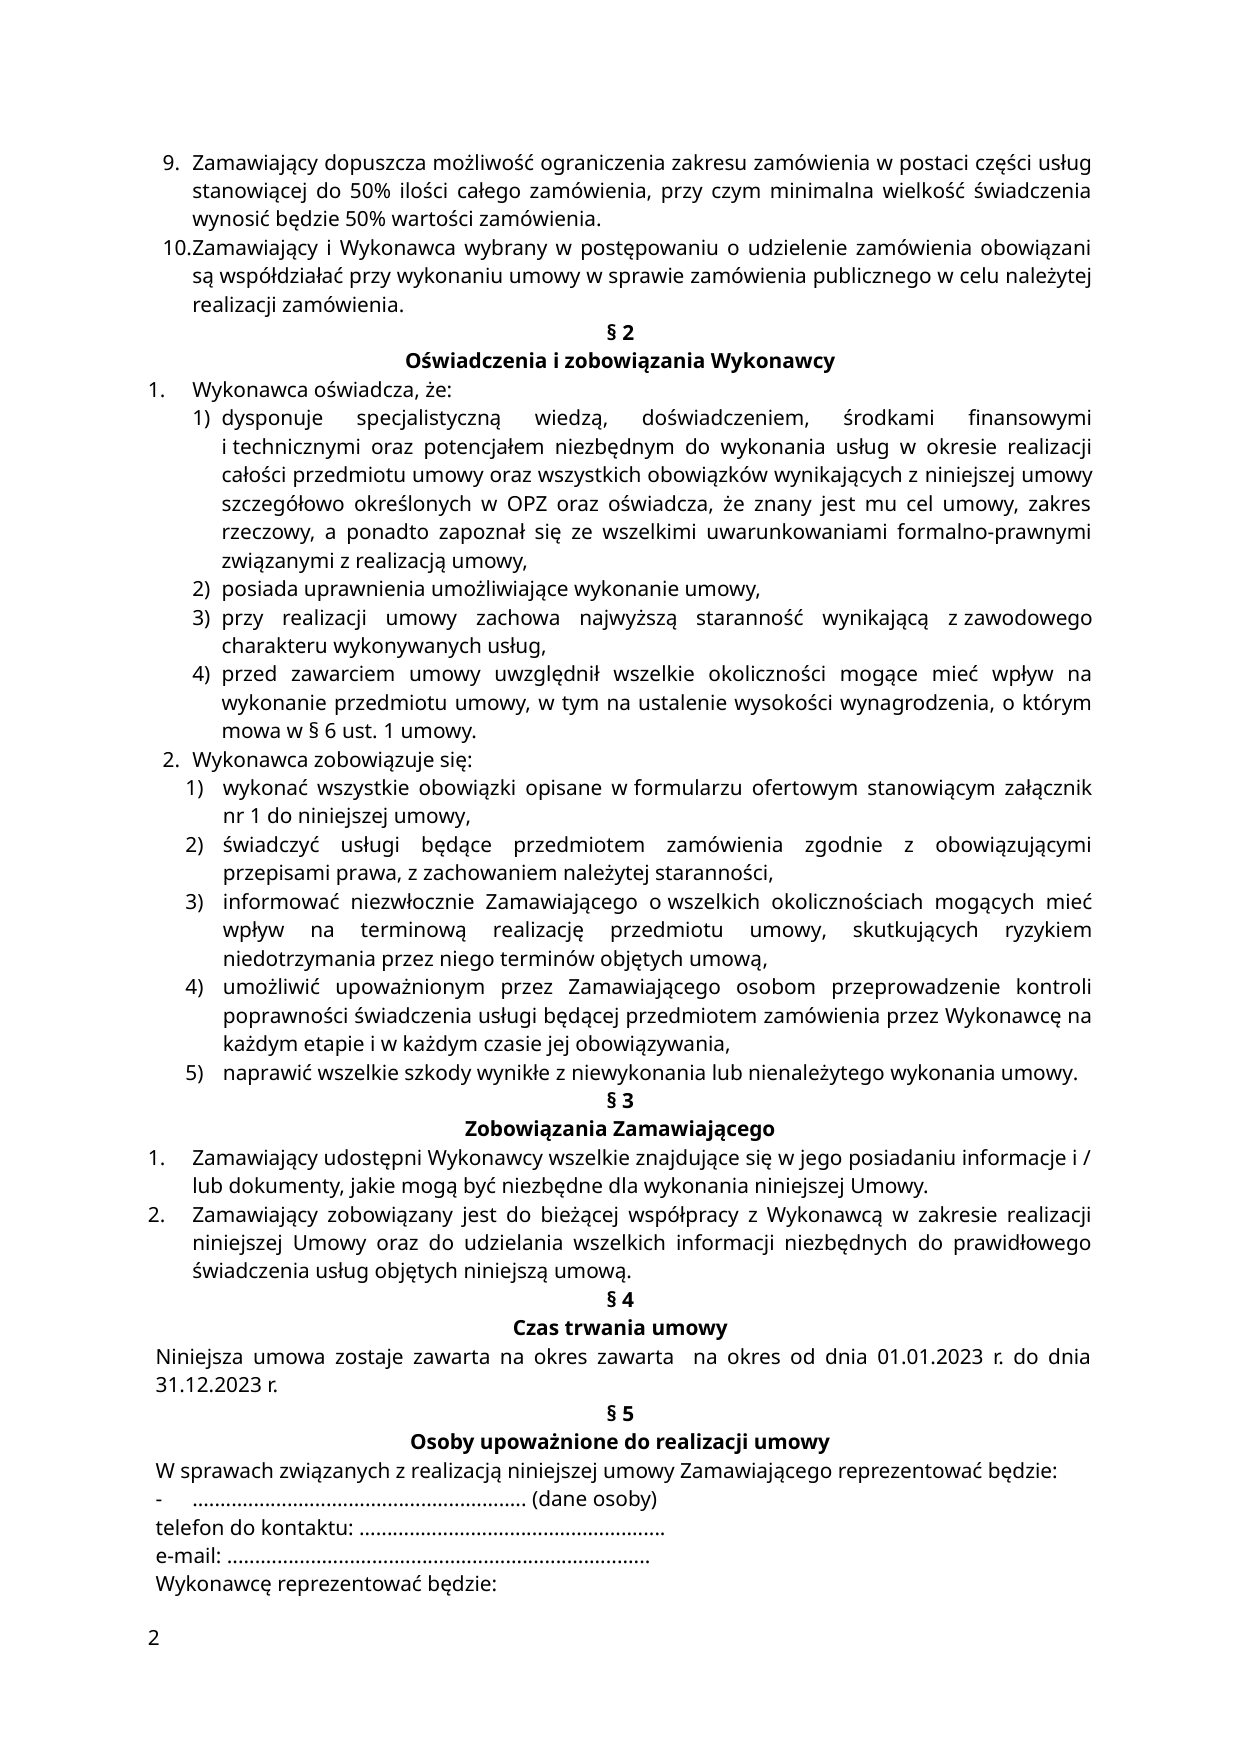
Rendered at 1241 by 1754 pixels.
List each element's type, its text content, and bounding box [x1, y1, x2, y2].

text Zobowiązania Zamawiającego [148, 1114, 1093, 1143]
text Oświadczenia i zobowiązania Wykonawcy [148, 347, 1093, 375]
list Wykonawca oświadcza, że: [148, 375, 1093, 403]
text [155, 1513, 1093, 1541]
list Zamawiający dopuszcza możliwość ograniczenia zakresu zamówienia w postaci części usług stanowiącej do 50% ilości całego zamówienia, przy czym minimalna wielkość świadczenia wynosić będzie 50% wartości zamówienia. [162, 148, 1093, 233]
text § 4 [148, 1285, 1093, 1313]
text e-mail: ............................................................................ [155, 1541, 1093, 1569]
list Zamawiający udostępni Wykonawcy wszelkie znajdujące się w jego posiadaniu informacje i / lub dokumenty, jakie mogą być niezbędne dla wykonania niniejszej Umowy. [148, 1143, 1093, 1200]
text Czas trwania umowy [148, 1313, 1093, 1342]
list świadczyć usługi będące przedmiotem zamówienia zgodnie z obowiązującymi przepisami prawa, z zachowaniem należytej staranności, [185, 830, 1093, 887]
list Zamawiający i Wykonawca wybrany w postępowaniu o udzielenie zamówienia obowiązani są współdziałać przy wykonaniu umowy w sprawie zamówienia publicznego w celu należytej realizacji zamówienia. [162, 233, 1093, 318]
text Niniejsza umowa zostaje zawarta na okres zawarta na okres od dnia 01.01.2023 r. do dnia 31.12.2023 r. [155, 1342, 1093, 1399]
list wykonać wszystkie obowiązki opisane w formularzu ofertowym stanowiącym załącznik nr 1 do niniejszej umowy, [185, 773, 1093, 830]
list informować niezwłocznie Zamawiającego o wszelkich okolicznościach mogących mieć wpływ na terminową realizację przedmiotu umowy, skutkujących ryzykiem niedotrzymania przez niego terminów objętych umową, [185, 887, 1093, 972]
list umożliwić upoważnionym przez Zamawiającego osobom przeprowadzenie kontroli poprawności świadczenia usługi będącej przedmiotem zamówienia przez Wykonawcę na każdym etapie i w każdym czasie jej obowiązywania, [185, 972, 1093, 1058]
list posiada uprawnienia umożliwiające wykonanie umowy, [192, 574, 1093, 603]
text Osoby upoważnione do realizacji umowy [148, 1427, 1093, 1456]
text Wykonawcę reprezentować będzie: [155, 1569, 1093, 1598]
text § 3 [148, 1086, 1093, 1114]
text W sprawach związanych z realizacją niniejszej umowy Zamawiającego reprezentować będzie: [155, 1456, 1093, 1484]
list Wykonawca zobowiązuje się: [180, 745, 1093, 773]
text - ............................................................ (dane osoby) [155, 1484, 1093, 1513]
text § 5 [148, 1399, 1093, 1427]
list Zamawiający zobowiązany jest do bieżącej współpracy z Wykonawcą w zakresie realizacji niniejszej Umowy oraz do udzielania wszelkich informacji niezbędnych do prawidłowego świadczenia usług objętych niniejszą umową. [148, 1200, 1093, 1285]
list dysponuje specjalistyczną wiedzą, doświadczeniem, środkami finansowymi i technicznymi oraz potencjałem niezbędnym do wykonania usług w okresie realizacji całości przedmiotu umowy oraz wszystkich obowiązków wynikających z niniejszej umowy szczegółowo określonych w OPZ oraz oświadcza, że znany jest mu cel umowy, zakres rzeczowy, a ponadto zapoznał się ze wszelkimi uwarunkowaniami formalno-prawnymi związanymi z realizacją umowy, [192, 403, 1093, 574]
list przed zawarciem umowy uwzględnił wszelkie okoliczności mogące mieć wpływ na wykonanie przedmiotu umowy, w tym na ustalenie wysokości wynagrodzenia, o którym mowa w § 6 ust. 1 umowy. [192, 659, 1093, 745]
list naprawić wszelkie szkody wynikłe z niewykonania lub nienależytego wykonania umowy. [185, 1058, 1093, 1086]
list przy realizacji umowy zachowa najwyższą staranność wynikającą z zawodowego charakteru wykonywanych usług, [192, 603, 1093, 659]
text § 2 [148, 318, 1093, 347]
